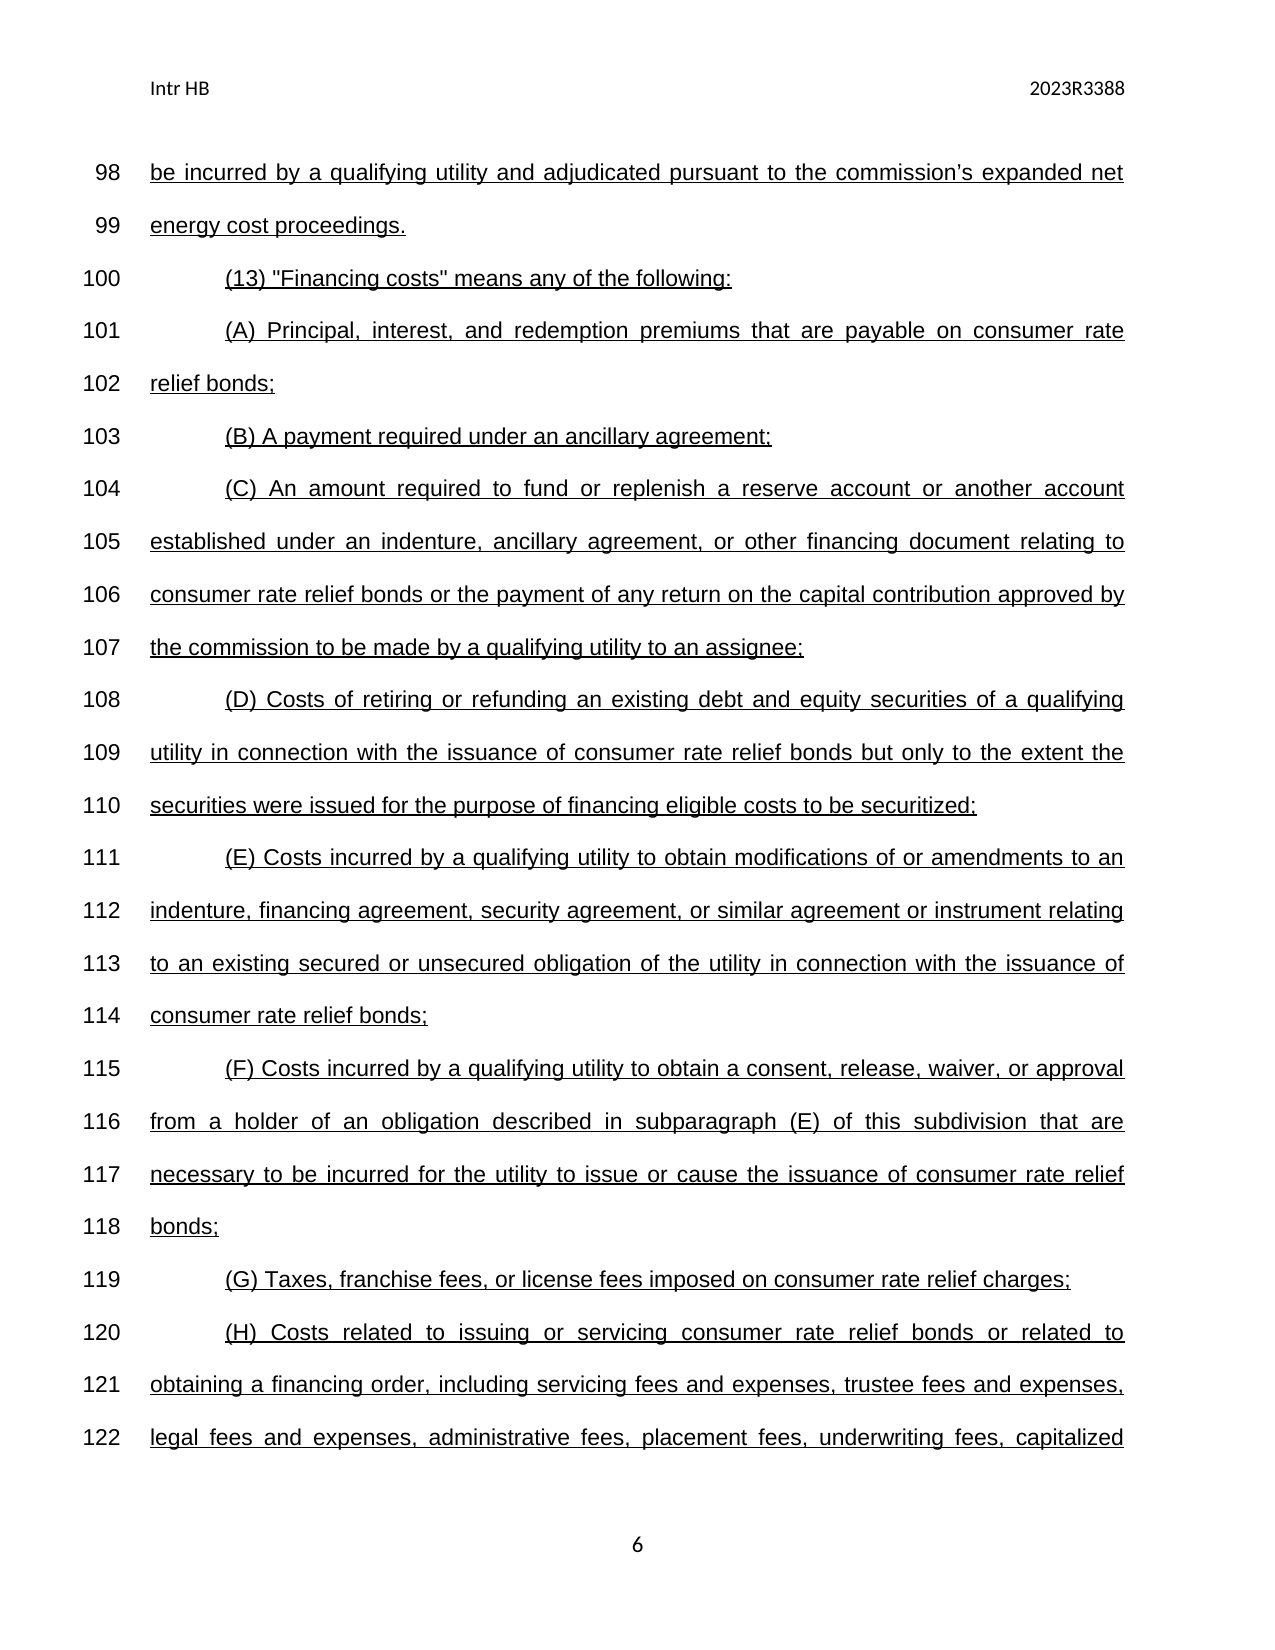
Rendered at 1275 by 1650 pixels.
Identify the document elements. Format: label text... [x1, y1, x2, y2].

text (C) An amount required to fund or replenish a reserve account or another account established under an indenture, ancillary agreement, or other financing document relating to consumer rate relief bonds or the payment of any return on the capital contribution approved by the commission to be made by a qualifying utility to an assignee; [150, 475, 1125, 551]
text (F) Costs incurred by a qualifying utility to obtain a consent, release, waiver, or approval from a holder of an obligation described in subparagraph (E) of this subdivision that are necessary to be incurred for the utility to issue or cause the issuance of consumer rate relief bonds; [150, 1055, 1125, 1131]
text (13) "Financing costs" means any of the following: [150, 264, 1125, 291]
text (B) A payment required under an ancillary agreement; [150, 423, 1125, 449]
text (E) Costs incurred by a qualifying utility to obtain modifications of or amendments to an indenture, financing agreement, security agreement, or similar agreement or instrument relating to an existing secured or unsecured obligation of the utility in connection with the issuance of consumer rate relief bonds; [150, 844, 1125, 973]
text (A) Principal, interest, and redemption premiums that are payable on consumer rate relief bonds; [150, 317, 1125, 396]
text (F) Costs incurred by a qualifying utility to obtain a consent, release, waiver, or approval from a holder of an obligation described in subparagraph (E) of this subdivision that are necessary to be incurred for the utility to issue or cause the issuance of consumer rate relief bonds; [150, 1185, 1125, 1240]
text (F) Costs incurred by a qualifying utility to obtain a consent, release, waiver, or approval from a holder of an obligation described in subparagraph (E) of this subdivision that are necessary to be incurred for the utility to issue or cause the issuance of consumer rate relief bonds; [150, 1132, 1125, 1183]
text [150, 1319, 1125, 1451]
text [150, 159, 1125, 238]
text (G) Taxes, franchise fees, or license fees imposed on consumer rate relief charges; [150, 1266, 1125, 1292]
text (C) An amount required to fund or replenish a reserve account or another account established under an indenture, ancillary agreement, or other financing document relating to consumer rate relief bonds or the payment of any return on the capital contribution approved by the commission to be made by a qualifying utility to an assignee; [150, 552, 1125, 604]
text (D) Costs of retiring or refunding an existing debt and equity securities of a qualifying utility in connection with the issuance of consumer rate relief bonds but only to the extent the securities were issued for the purpose of financing eligible costs to be securitized; [150, 763, 1125, 818]
text (E) Costs incurred by a qualifying utility to obtain modifications of or amendments to an indenture, financing agreement, security agreement, or similar agreement or instrument relating to an existing secured or unsecured obligation of the utility in connection with the issuance of consumer rate relief bonds; [150, 974, 1125, 1029]
text (C) An amount required to fund or replenish a reserve account or another account established under an indenture, ancillary agreement, or other financing document relating to consumer rate relief bonds or the payment of any return on the capital contribution approved by the commission to be made by a qualifying utility to an assignee; [150, 605, 1125, 660]
text (D) Costs of retiring or refunding an existing debt and equity securities of a qualifying utility in connection with the issuance of consumer rate relief bonds but only to the extent the securities were issued for the purpose of financing eligible costs to be securitized; [150, 686, 1125, 762]
